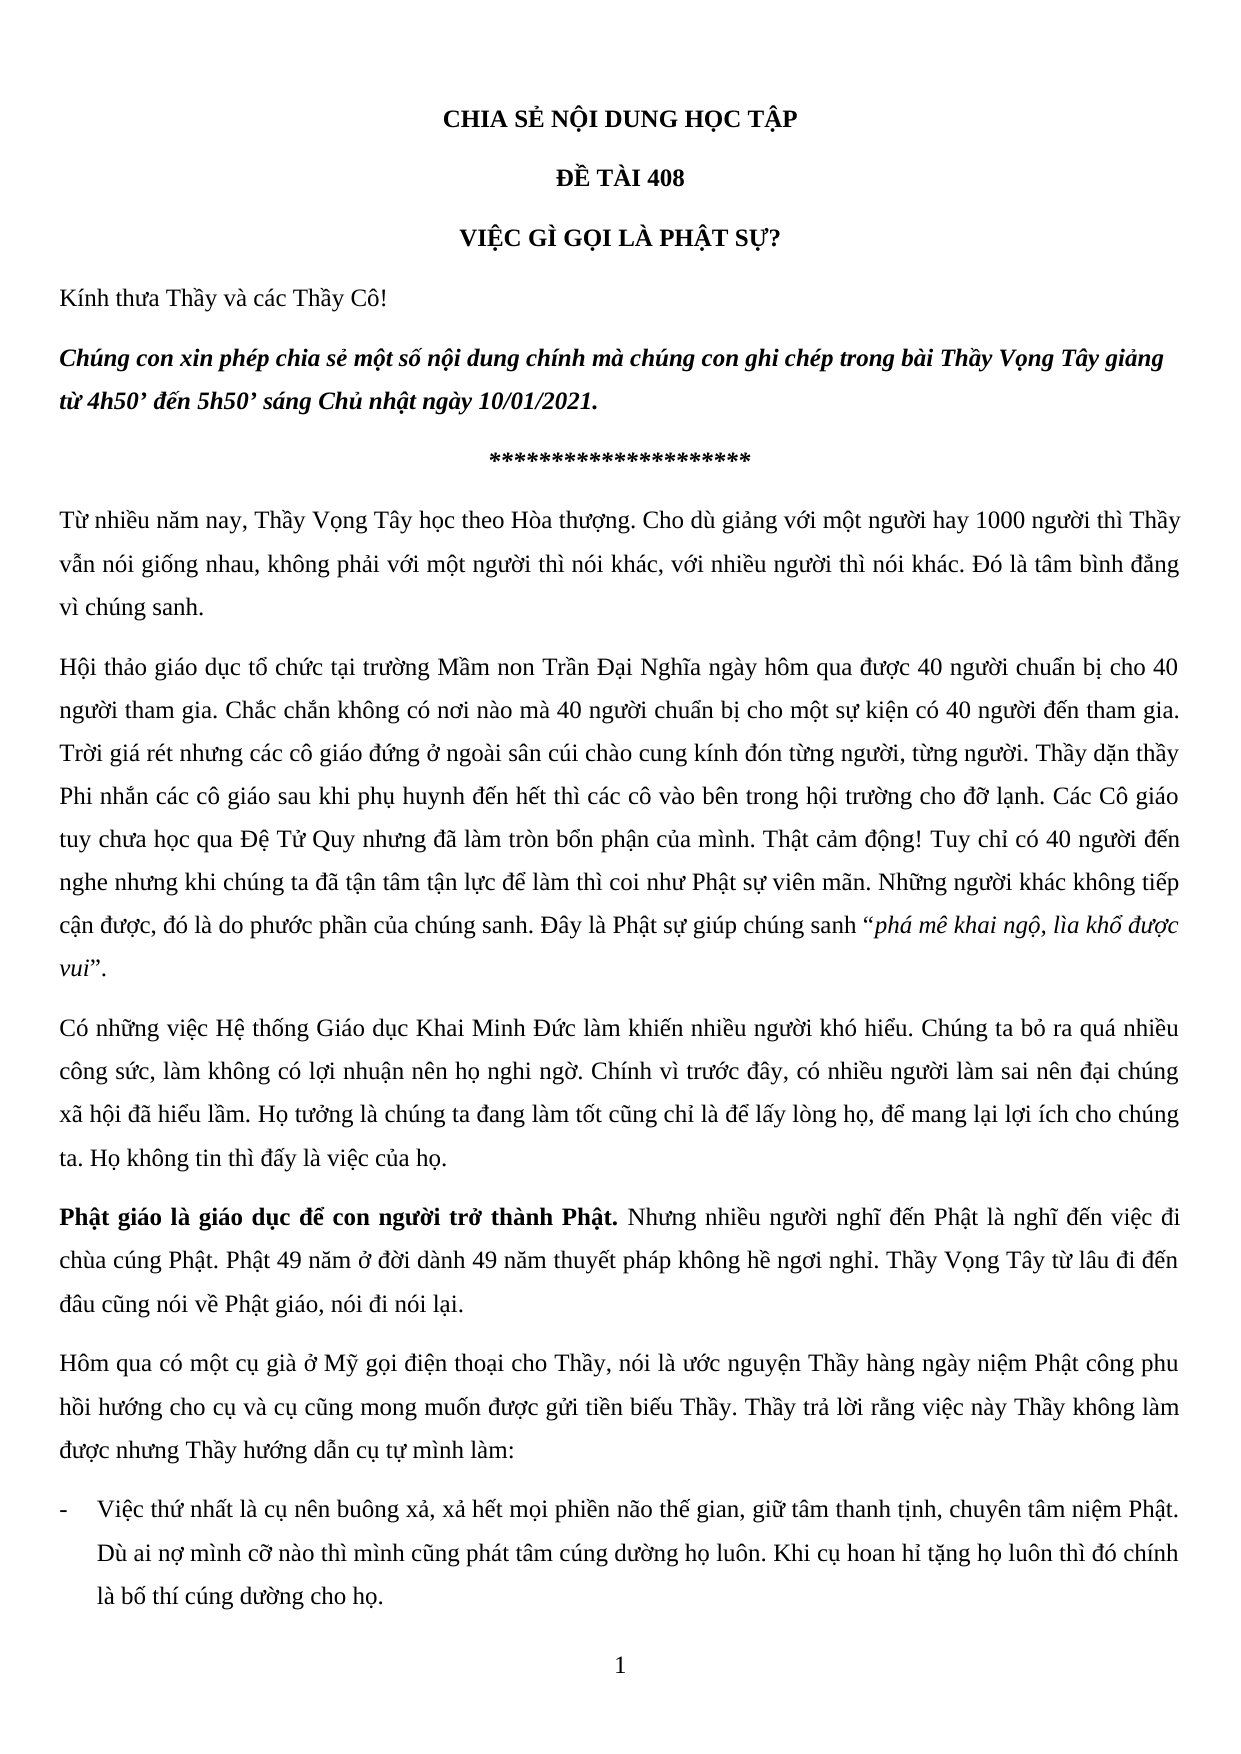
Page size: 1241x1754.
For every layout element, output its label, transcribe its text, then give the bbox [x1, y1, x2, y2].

text CHIA SẺ NỘI DUNG HỌC TẬP [59, 104, 1181, 132]
text ĐỀ TÀI 408 [59, 163, 1181, 192]
text Hôm qua có một cụ già ở Mỹ gọi điện thoại cho Thầy, nói là ước nguyện Thầy hàng ngày niệm Phật công phu hồi hướng cho cụ và cụ cũng mong muốn được gửi tiền biếu Thầy. Thầy trả lời rằng việc này Thầy không làm được nhưng Thầy hướng dẫn cụ tự mình làm: [59, 1348, 1181, 1463]
text Có những việc Hệ thống Giáo dục Khai Minh Đức làm khiến nhiều người khó hiểu. Chúng ta bỏ ra quá nhiều công sức, làm không có lợi nhuận nên họ nghi ngờ. Chính vì trước đây, có nhiều người làm sai nên đại chúng xã hội đã hiểu lầm. Họ tưởng là chúng ta đang làm tốt cũng chỉ là để lấy lòng họ, để mang lại lợi ích cho chúng ta. Họ không tin thì đấy là việc của họ. [59, 1013, 1181, 1171]
text ********************* [59, 446, 1181, 474]
list Việc thứ nhất là cụ nên buông xả, xả hết mọi phiền não thế gian, giữ tâm thanh tịnh, chuyên tâm niệm Phật. Dù ai nợ mình cỡ nào thì mình cũng phát tâm cúng dường họ luôn. Khi cụ hoan hỉ tặng họ luôn thì đó chính là bố thí cúng dường cho họ. [59, 1494, 1181, 1609]
text Chúng con xin phép chia sẻ một số nội dung chính mà chúng con ghi chép trong bài Thầy Vọng Tây giảng từ 4h50’ đến 5h50’ sáng Chủ nhật ngày 10/01/2021. [59, 343, 1181, 415]
text Từ nhiều năm nay, Thầy Vọng Tây học theo Hòa thượng. Cho dù giảng với một người hay 1000 người thì Thầy vẫn nói giống nhau, không phải với một người thì nói khác, với nhiều người thì nói khác. Đó là tâm bình đẳng vì chúng sanh. [59, 506, 1181, 621]
text VIỆC GÌ GỌI LÀ PHẬT SỰ? [59, 223, 1181, 252]
text Phật giáo là giáo dục để con người trở thành Phật. Nhưng nhiều người nghĩ đến Phật là nghĩ đến việc đi chùa cúng Phật. Phật 49 năm ở đời dành 49 năm thuyết pháp không hề ngơi nghỉ. Thầy Vọng Tây từ lâu đi đến đâu cũng nói về Phật giáo, nói đi nói lại. [59, 1202, 1181, 1317]
text Hội thảo giáo dục tổ chức tại trường Mầm non Trần Đại Nghĩa ngày hôm qua được 40 người chuẩn bị cho 40 người tham gia. Chắc chắn không có nơi nào mà 40 người chuẩn bị cho một sự kiện có 40 người đến tham gia. Trời giá rét nhưng các cô giáo đứng ở ngoài sân cúi chào cung kính đón từng người, từng người. Thầy dặn thầy Phi nhắn các cô giáo sau khi phụ huynh đến hết thì các cô vào bên trong hội trường cho đỡ lạnh. Các Cô giáo tuy chưa học qua Đệ Tử Quy nhưng đã làm tròn bổn phận của mình. Thật cảm động! Tuy chỉ có 40 người đến nghe nhưng khi chúng ta đã tận tâm tận lực để làm thì coi như Phật sự viên mãn. Những người khác không tiếp cận được, đó là do phước phần của chúng sanh. Đây là Phật sự giúp chúng sanh “phá mê khai ngộ, lìa khổ được vui”. [59, 652, 1181, 982]
text Kính thưa Thầy và các Thầy Cô! [59, 283, 1181, 312]
